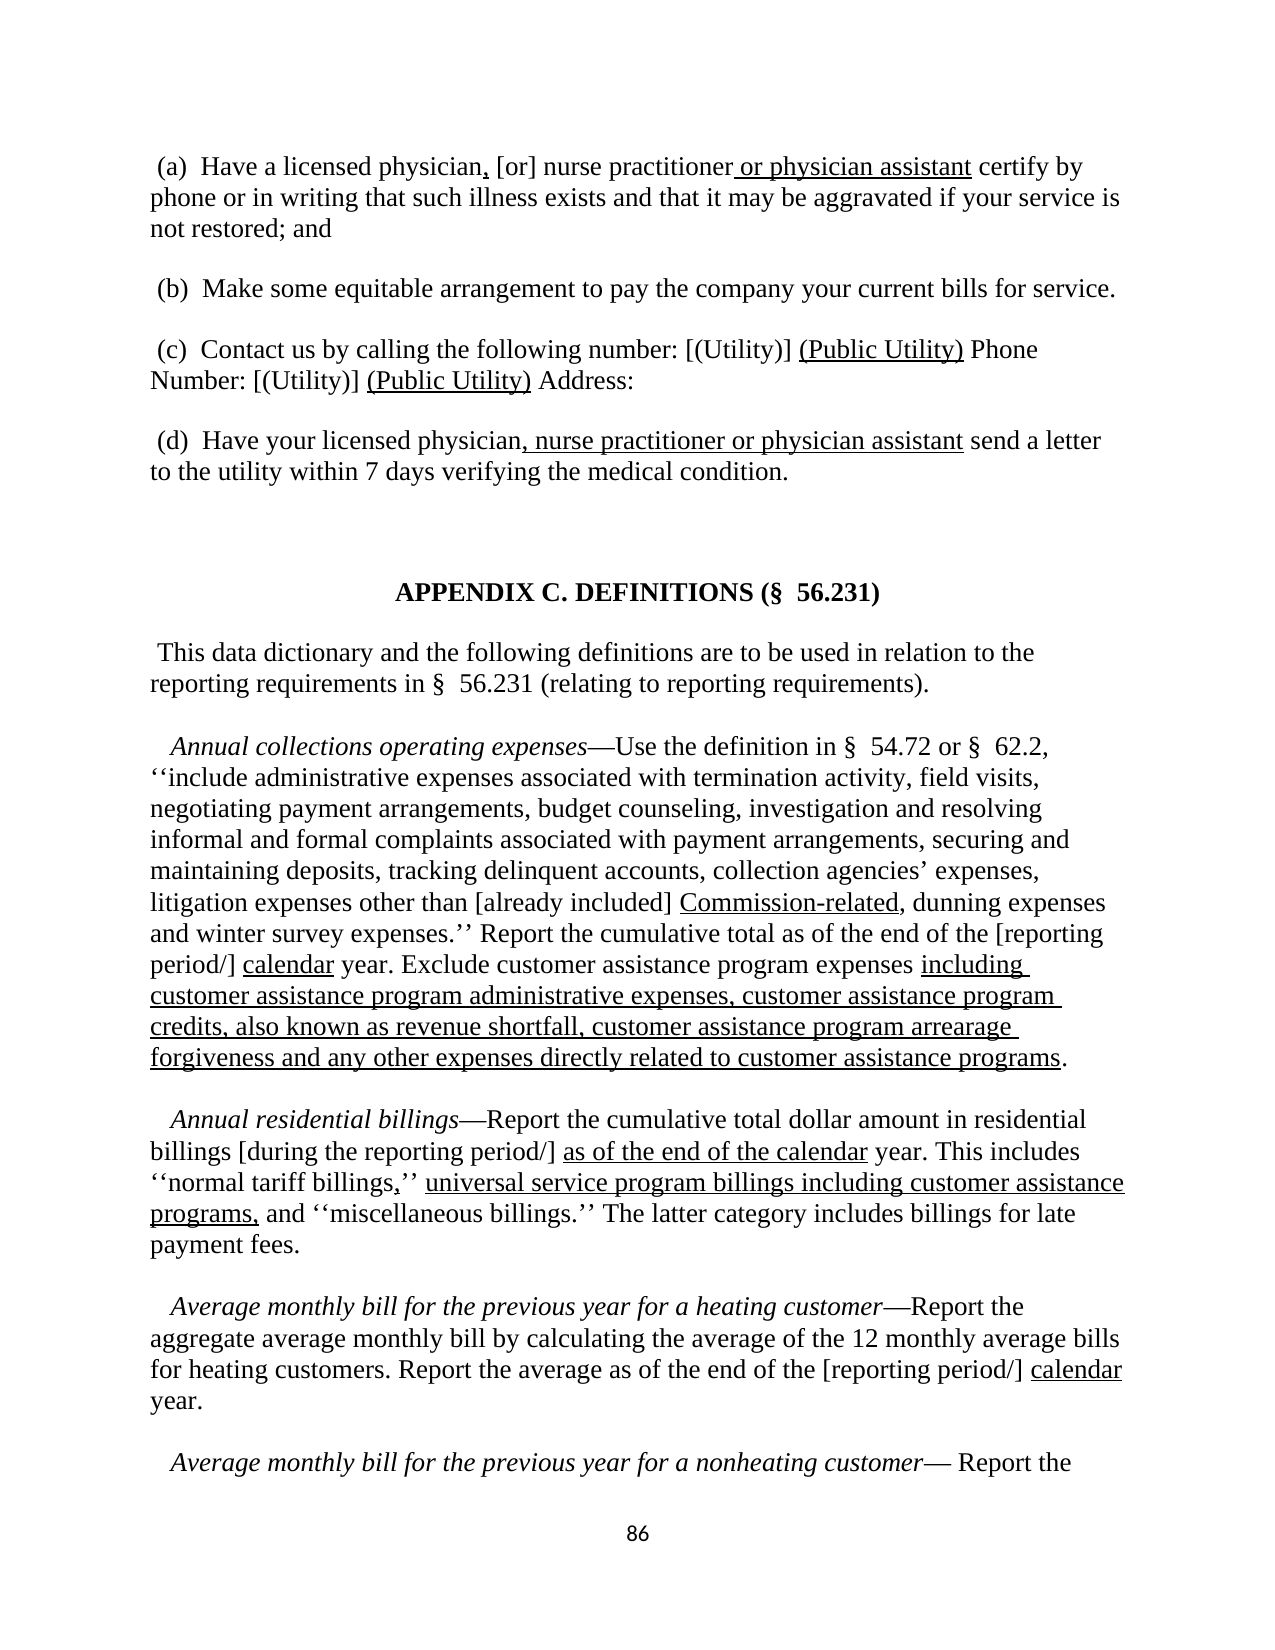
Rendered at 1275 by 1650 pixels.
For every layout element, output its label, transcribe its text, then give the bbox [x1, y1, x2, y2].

text (b) Make some equitable arrangement to pay the company your current bills for service. [150, 273, 1125, 304]
text (c) Contact us by calling the following number: [(Utility)] (Public Utility) Phone Number: [(Utility)] (Public Utility) Address: [150, 333, 1125, 395]
text (d) Have your licensed physician, nurse practitioner or physician assistant send a letter to the utility within 7 days verifying the medical condition. [150, 424, 1125, 487]
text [150, 636, 1125, 1477]
text APPENDIX C. DEFINITIONS (§ 56.231) [150, 576, 1125, 607]
text (a) Have a licensed physician, [or] nurse practitioner or physician assistant certify by phone or in writing that such illness exists and that it may be aggravated if your service is not restored; and [150, 150, 1125, 243]
